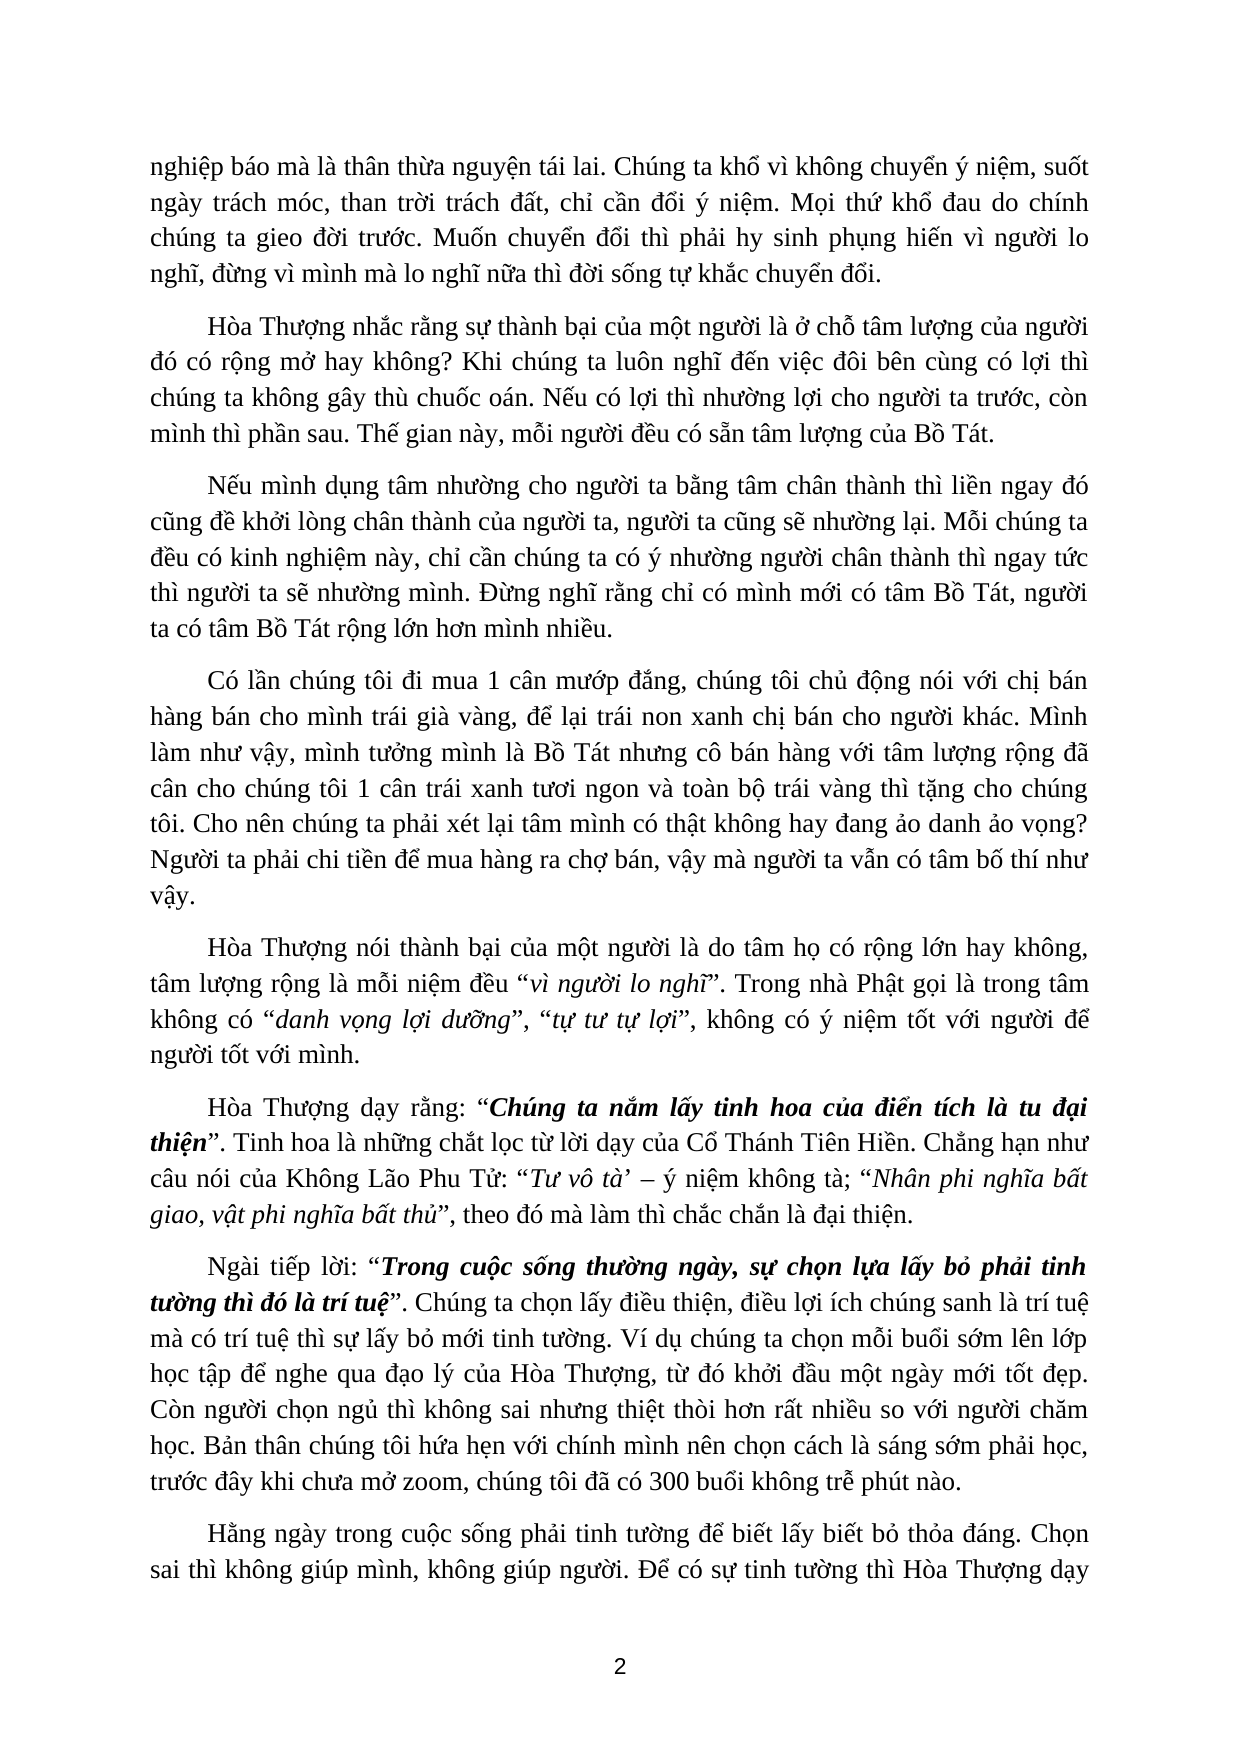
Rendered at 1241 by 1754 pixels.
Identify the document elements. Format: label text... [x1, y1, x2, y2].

text Hòa Thượng dạy rằng: “Chúng ta nắm lấy tinh hoa của điển tích là tu đại thiện”. Tinh hoa là những chắt lọc từ lời dạy của Cổ Thánh Tiên Hiền. Chẳng hạn như câu nói của Không Lão Phu Tử: “Tư vô tà’ – ý niệm không tà; “Nhân phi nghĩa bất giao, vật phi nghĩa bất thủ”, theo đó mà làm thì chắc chắn là đại thiện. [150, 1091, 1090, 1229]
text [150, 1517, 1090, 1584]
text Có lần chúng tôi đi mua 1 cân mướp đắng, chúng tôi chủ động nói với chị bán hàng bán cho mình trái già vàng, để lại trái non xanh chị bán cho người khác. Mình làm như vậy, mình tưởng mình là Bồ Tát nhưng cô bán hàng với tâm lượng rộng đã cân cho chúng tôi 1 cân trái xanh tươi ngon và toàn bộ trái vàng thì tặng cho chúng tôi. Cho nên chúng ta phải xét lại tâm mình có thật không hay đang ảo danh ảo vọng? Người ta phải chi tiền để mua hàng ra chợ bán, vậy mà người ta vẫn có tâm bố thí như vậy. [150, 664, 1090, 910]
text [150, 150, 1090, 288]
text Hòa Thượng nhắc rằng sự thành bại của một người là ở chỗ tâm lượng của người đó có rộng mở hay không? Khi chúng ta luôn nghĩ đến việc đôi bên cùng có lợi thì chúng ta không gây thù chuốc oán. Nếu có lợi thì nhường lợi cho người ta trước, còn mình thì phần sau. Thế gian này, mỗi người đều có sẵn tâm lượng của Bồ Tát. [150, 309, 1090, 448]
text Ngài tiếp lời: “Trong cuộc sống thường ngày, sự chọn lựa lấy bỏ phải tinh tường thì đó là trí tuệ”. Chúng ta chọn lấy điều thiện, điều lợi ích chúng sanh là trí tuệ mà có trí tuệ thì sự lấy bỏ mới tinh tường. Ví dụ chúng ta chọn mỗi buổi sớm lên lớp học tập để nghe qua đạo lý của Hòa Thượng, từ đó khởi đầu một ngày mới tốt đẹp. Còn người chọn ngủ thì không sai nhưng thiệt thòi hơn rất nhiều so với người chăm học. Bản thân chúng tôi hứa hẹn với chính mình nên chọn cách là sáng sớm phải học, trước đây khi chưa mở zoom, chúng tôi đã có 300 buổi không trễ phút nào. [150, 1250, 1090, 1496]
text Nếu mình dụng tâm nhường cho người ta bằng tâm chân thành thì liền ngay đó cũng đề khởi lòng chân thành của người ta, người ta cũng sẽ nhường lại. Mỗi chúng ta đều có kinh nghiệm này, chỉ cần chúng ta có ý nhường người chân thành thì ngay tức thì người ta sẽ nhường mình. Đừng nghĩ rằng chỉ có mình mới có tâm Bồ Tát, người ta có tâm Bồ Tát rộng lớn hơn mình nhiều. [150, 469, 1090, 643]
text Hòa Thượng nói thành bại của một người là do tâm họ có rộng lớn hay không, tâm lượng rộng là mỗi niệm đều “vì người lo nghĩ”. Trong nhà Phật gọi là trong tâm không có “danh vọng lợi dưỡng”, “tự tư tự lợi”, không có ý niệm tốt với người để người tốt với mình. [150, 931, 1090, 1069]
